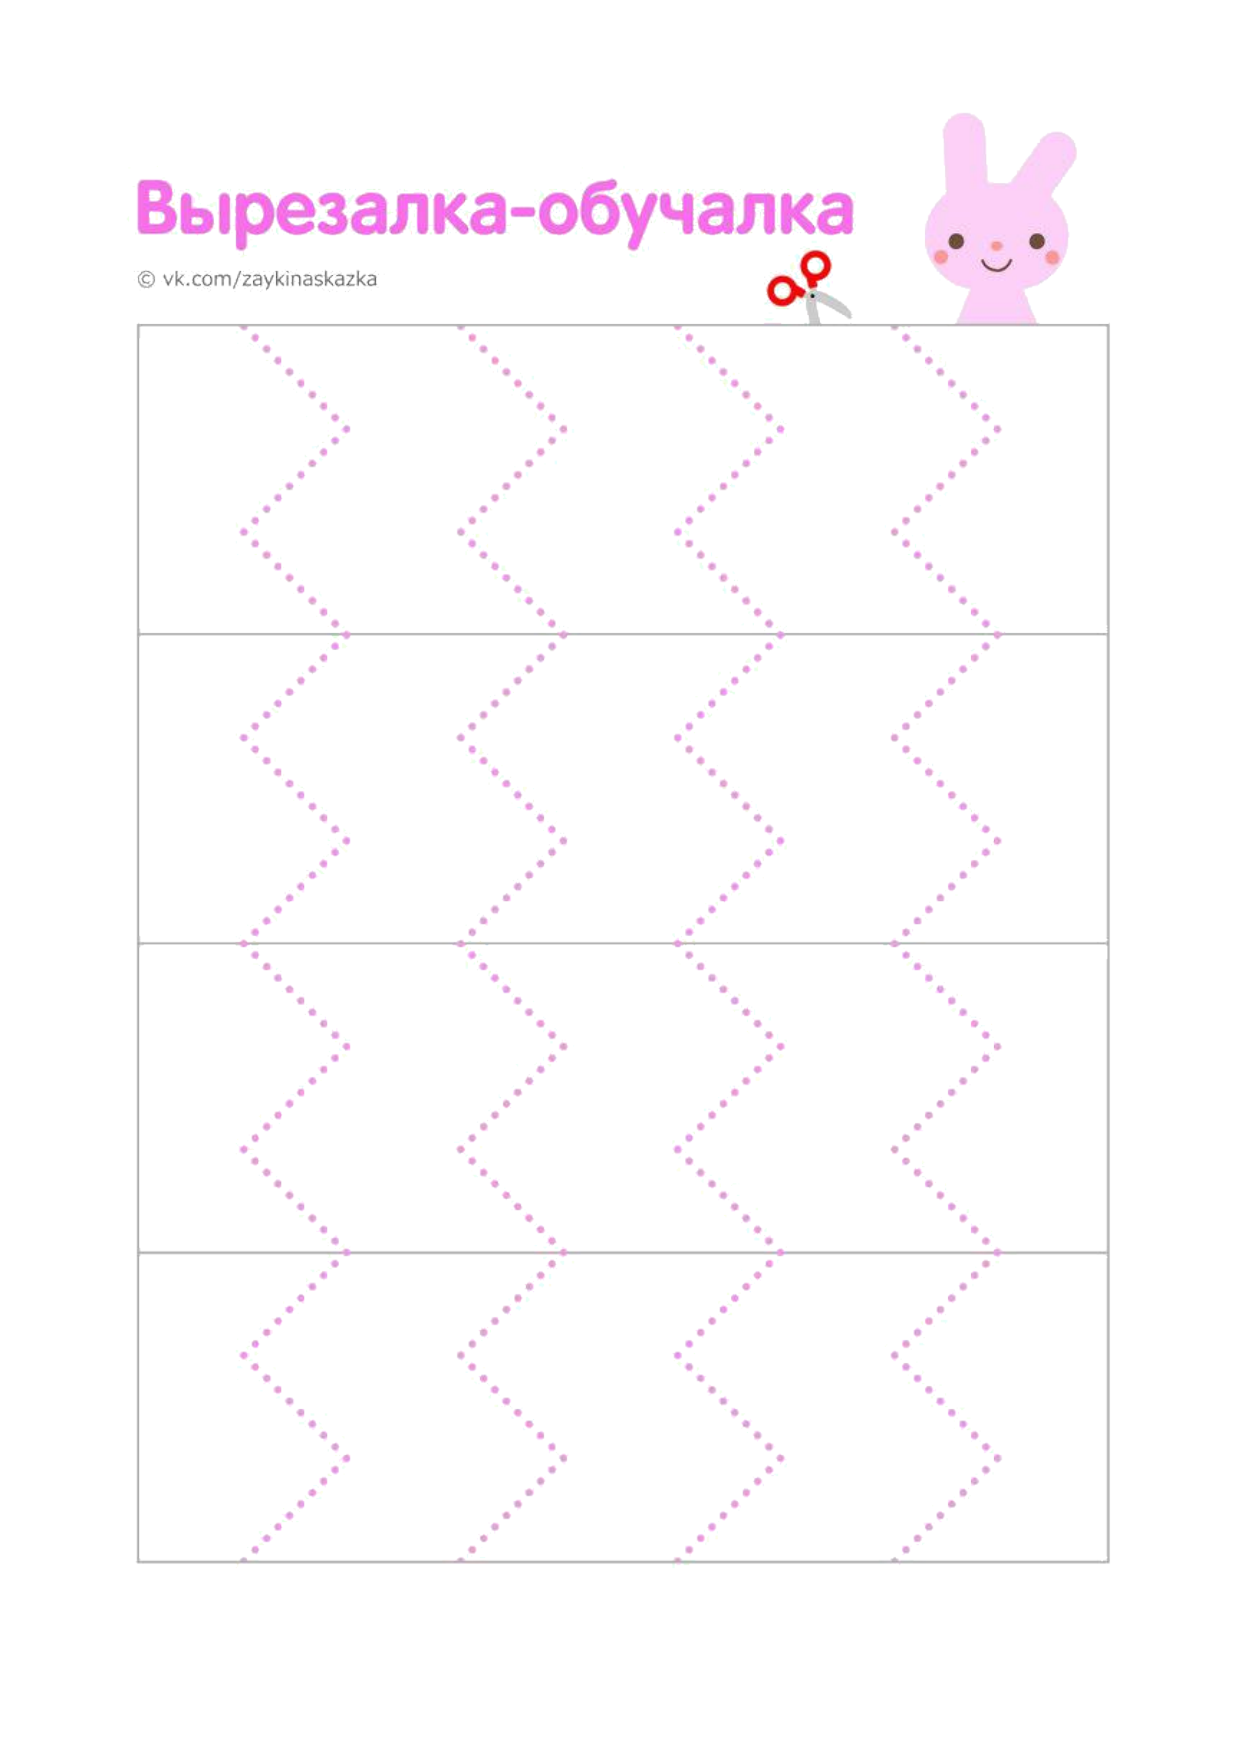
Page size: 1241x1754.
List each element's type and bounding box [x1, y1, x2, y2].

picture [75, 75, 1172, 1626]
